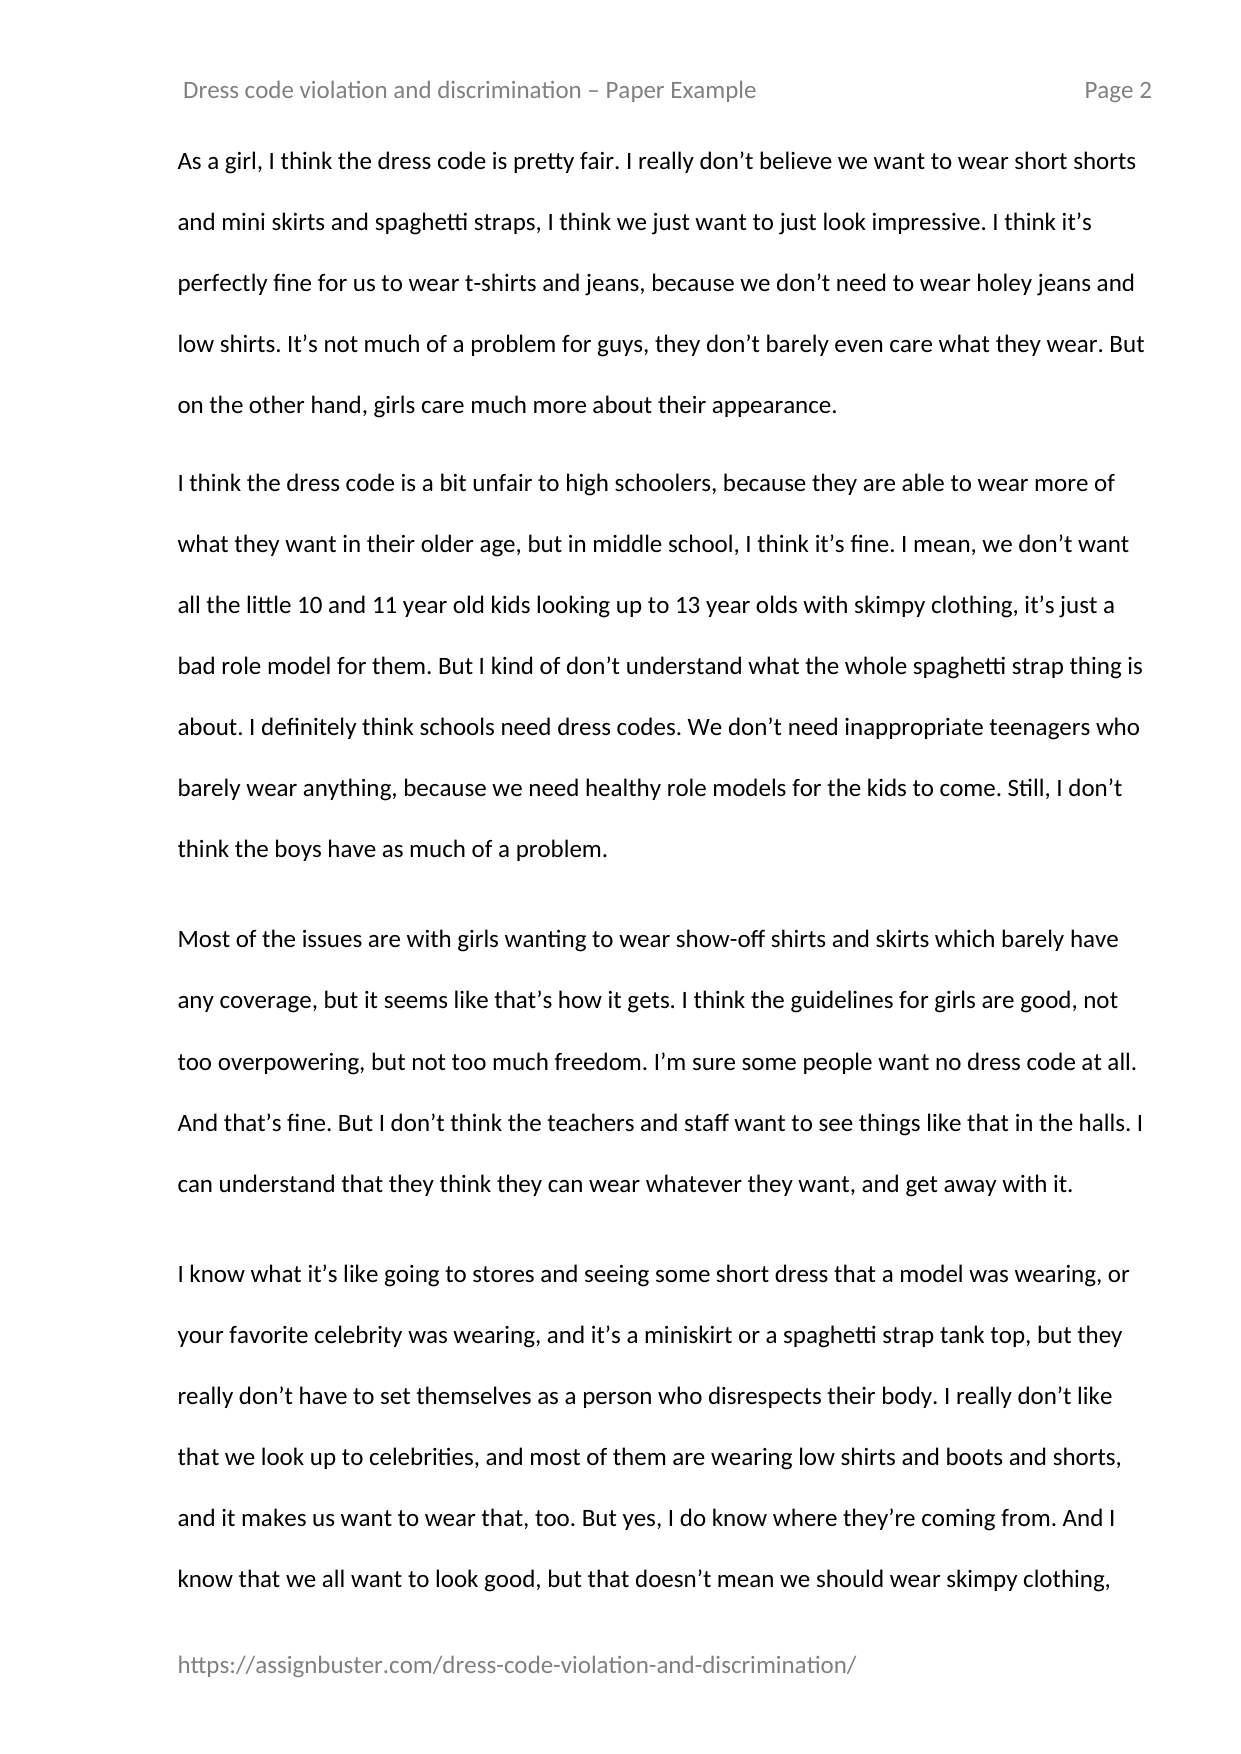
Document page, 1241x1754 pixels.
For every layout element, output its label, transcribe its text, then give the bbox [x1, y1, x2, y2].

text I think the dress code is a bit unfair to high schoolers, because they are able to wear more of what they want in their older age, but in middle school, I think it’s fine. I mean, we don’t want all the little 10 and 11 year old kids looking up to 13 year olds with skimpy clothing, it’s just a bad role model for them. But I kind of don’t understand what the whole spaghetti strap thing is about. I definitely think schools need dress codes. We don’t need inappropriate teenagers who barely wear anything, because we need healthy role models for the kids to come. Still, I don’t think the boys have as much of a problem. [177, 467, 1152, 864]
text As a girl, I think the dress code is pretty fair. I really don’t believe we want to wear short shorts and mini skirts and spaghetti straps, I think we just want to just look impressive. I think it’s perfectly fine for us to wear t-shirts and jeans, because we don’t need to wear holey jeans and low shirts. It’s not much of a problem for guys, they don’t barely even care what they wear. But on the other hand, girls care much more about their appearance. [177, 145, 1152, 420]
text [177, 1258, 1152, 1594]
text Most of the issues are with girls wanting to wear show-off shirts and skirts which barely have any coverage, but it seems like that’s how it gets. I think the guidelines for girls are good, not too overpowering, but not too much freedom. I’m sure some people want no dress code at all. And that’s fine. But I don’t think the teachers and staff want to see things like that in the halls. I can understand that they think they can wear whatever they want, and get away with it. [177, 924, 1152, 1198]
